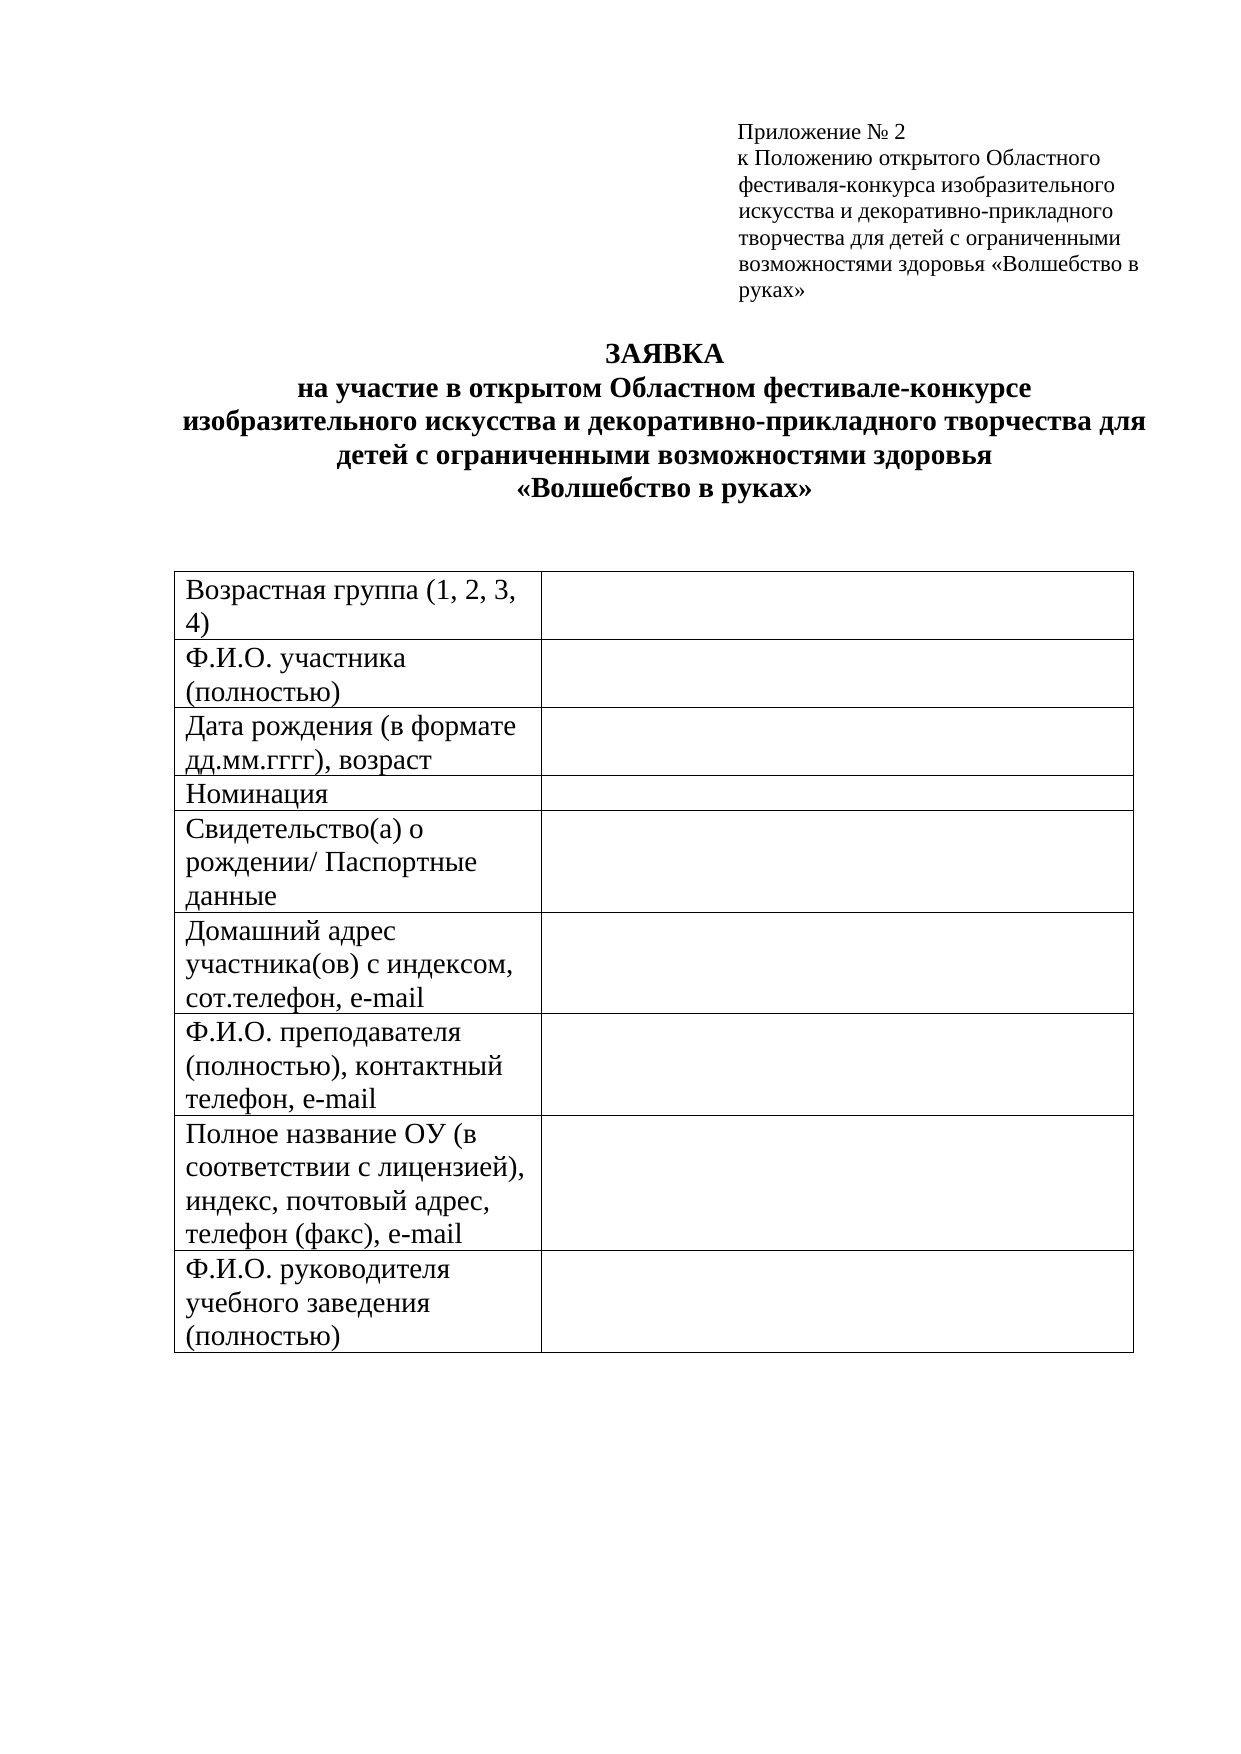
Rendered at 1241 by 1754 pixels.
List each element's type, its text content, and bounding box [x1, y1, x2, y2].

text ЗАЯВКА [177, 336, 1152, 370]
table_cell [542, 811, 1133, 912]
table_cell [542, 640, 1133, 707]
table_cell Дата рождения (в формате дд.мм.гггг), возраст [175, 708, 541, 775]
table_cell [542, 776, 1133, 810]
text Приложение № 2 [709, 118, 1152, 144]
table_header [542, 572, 1133, 639]
text к Положению открытого Областного фестиваля-конкурса изобразительного искусства и декоративно-прикладного творчества для детей с ограниченными возможностями здоровья «Волшебство в руках» [709, 144, 1152, 303]
table_cell Свидетельство(а) о рождении/ Паспортные данные [175, 811, 541, 912]
table_cell [542, 1116, 1133, 1250]
table_cell [542, 1014, 1133, 1115]
table_cell Ф.И.О. преподавателя (полностью), контактный телефон, e-mail [175, 1014, 541, 1115]
table_header Возрастная группа (1, 2, 3, 4) [175, 572, 541, 639]
table_cell [542, 913, 1133, 1013]
table_cell Ф.И.О. участника (полностью) [175, 640, 541, 707]
table_cell [542, 708, 1133, 775]
table_cell Полное название ОУ (в соответствии с лицензией), индекс, почтовый адрес, телефон (факс), e-mail [175, 1116, 541, 1250]
text изобразительного искусства и декоративно-прикладного творчества для детей с ограниченными возможностями здоровья [177, 403, 1152, 470]
table_cell [542, 1251, 1133, 1352]
table_cell Ф.И.О. руководителя учебного заведения (полностью) [175, 1251, 541, 1352]
table_cell Домашний адрес участника(ов) с индексом, сот.телефон, e-mail [175, 913, 541, 1013]
table_cell Номинация [175, 776, 541, 810]
text «Волшебство в руках» [177, 470, 1152, 504]
text на участие в открытом Областном фестивале-конкурсе [177, 370, 1152, 403]
